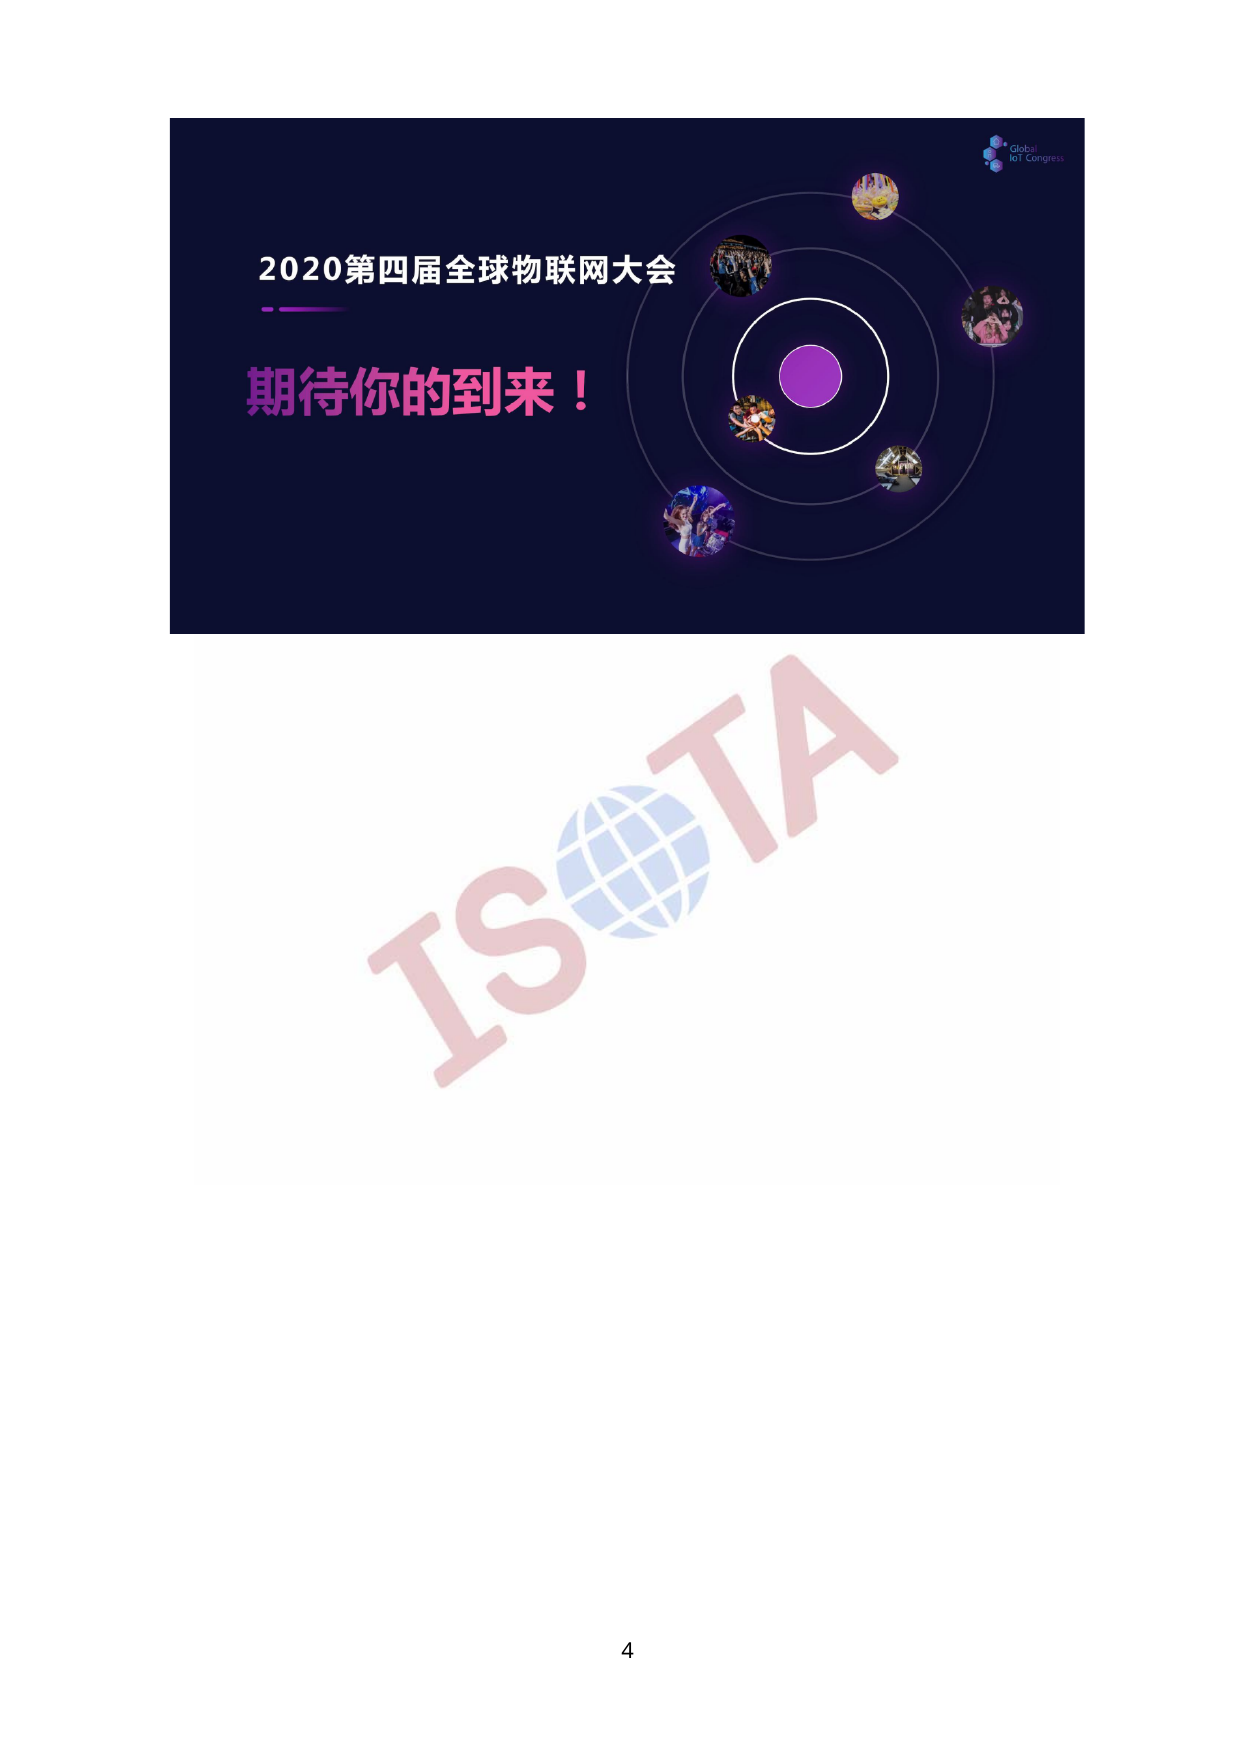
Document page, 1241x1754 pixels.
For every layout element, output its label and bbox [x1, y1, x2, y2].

picture [169, 118, 1085, 1185]
